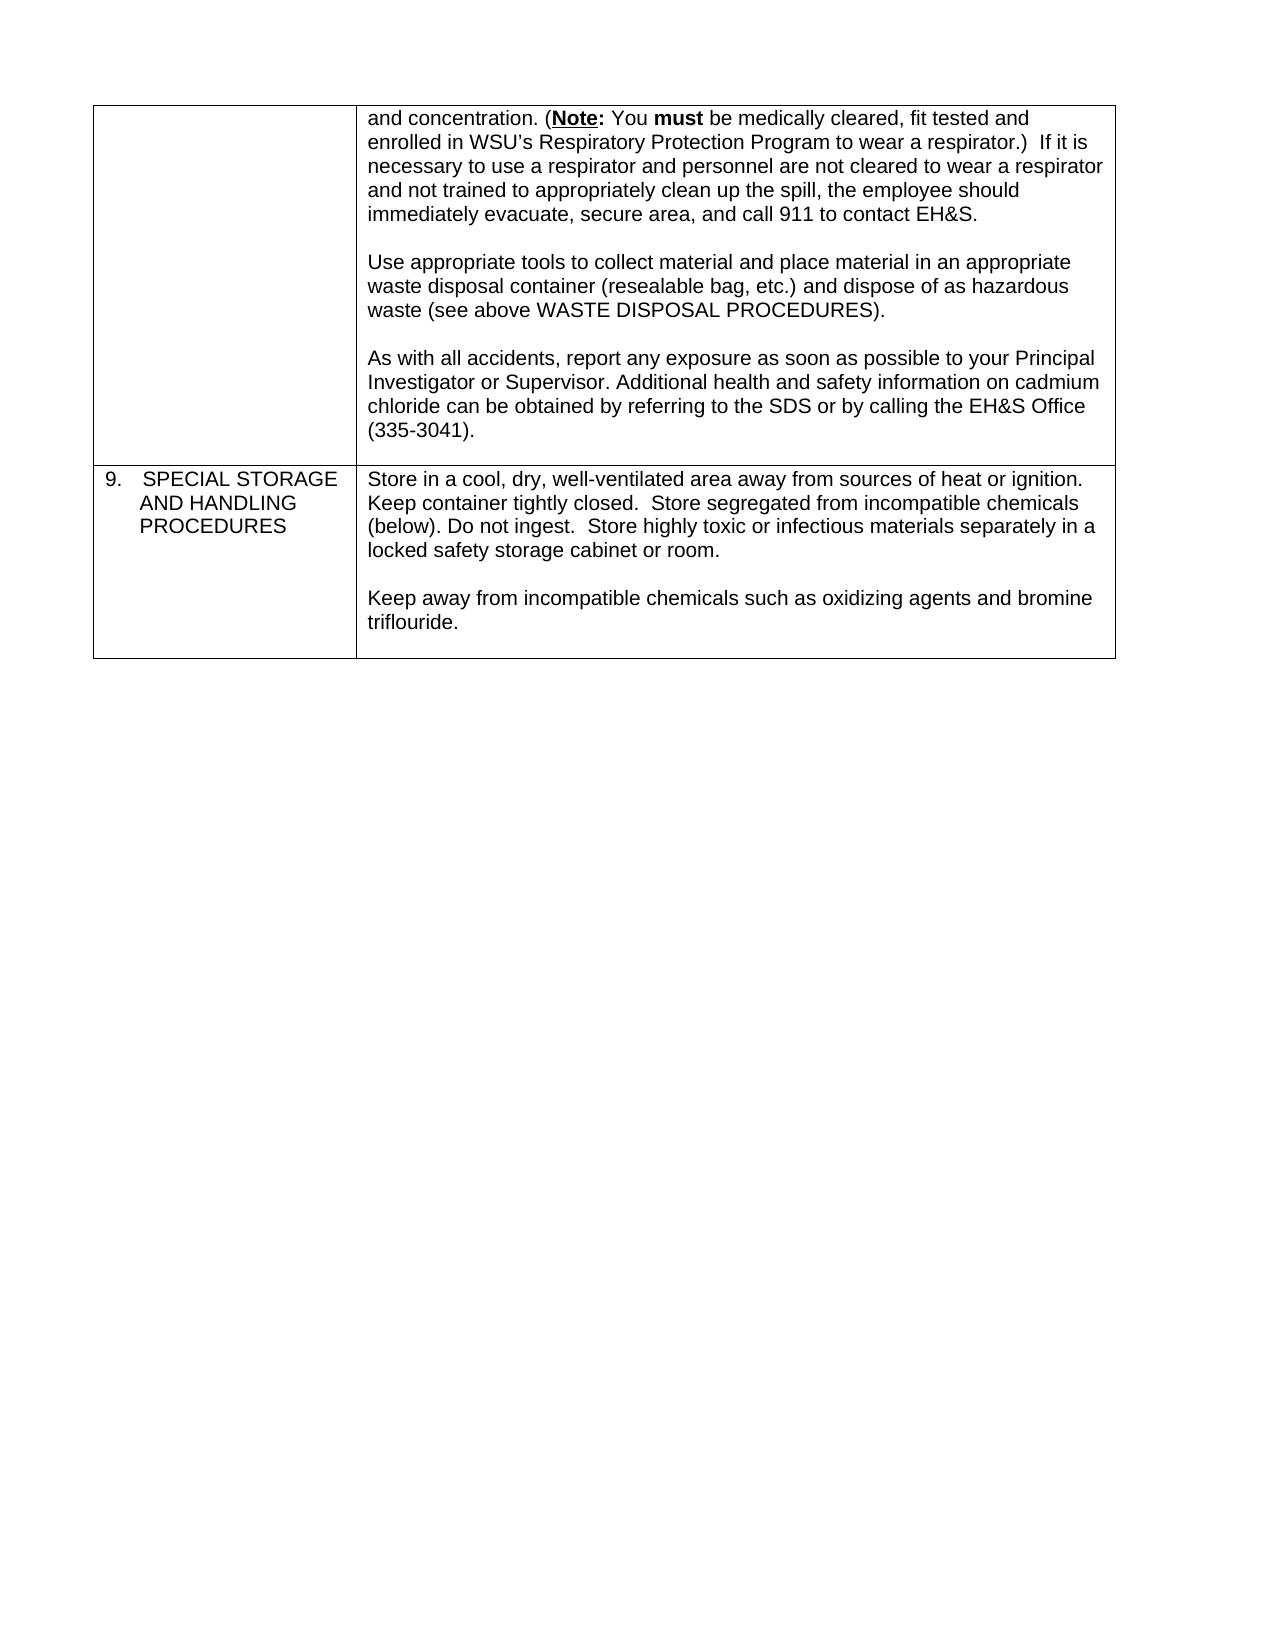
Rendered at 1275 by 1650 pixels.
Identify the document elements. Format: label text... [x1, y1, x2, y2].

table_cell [94, 106, 356, 465]
table_cell SPECIAL STORAGE AND HANDLING PROCEDURES [94, 466, 356, 658]
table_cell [357, 106, 1115, 465]
table_cell Store in a cool, dry, well-ventilated area away from sources of heat or ignition. Keep container tightly closed. Store segregated from incompatible chemicals (below). Do not ingest. Store highly toxic or infectious materials separately in a locked safety storage cabinet or room. Keep away from incompatible chemicals such as oxidizing agents and bromine triflouride. [357, 466, 1115, 658]
